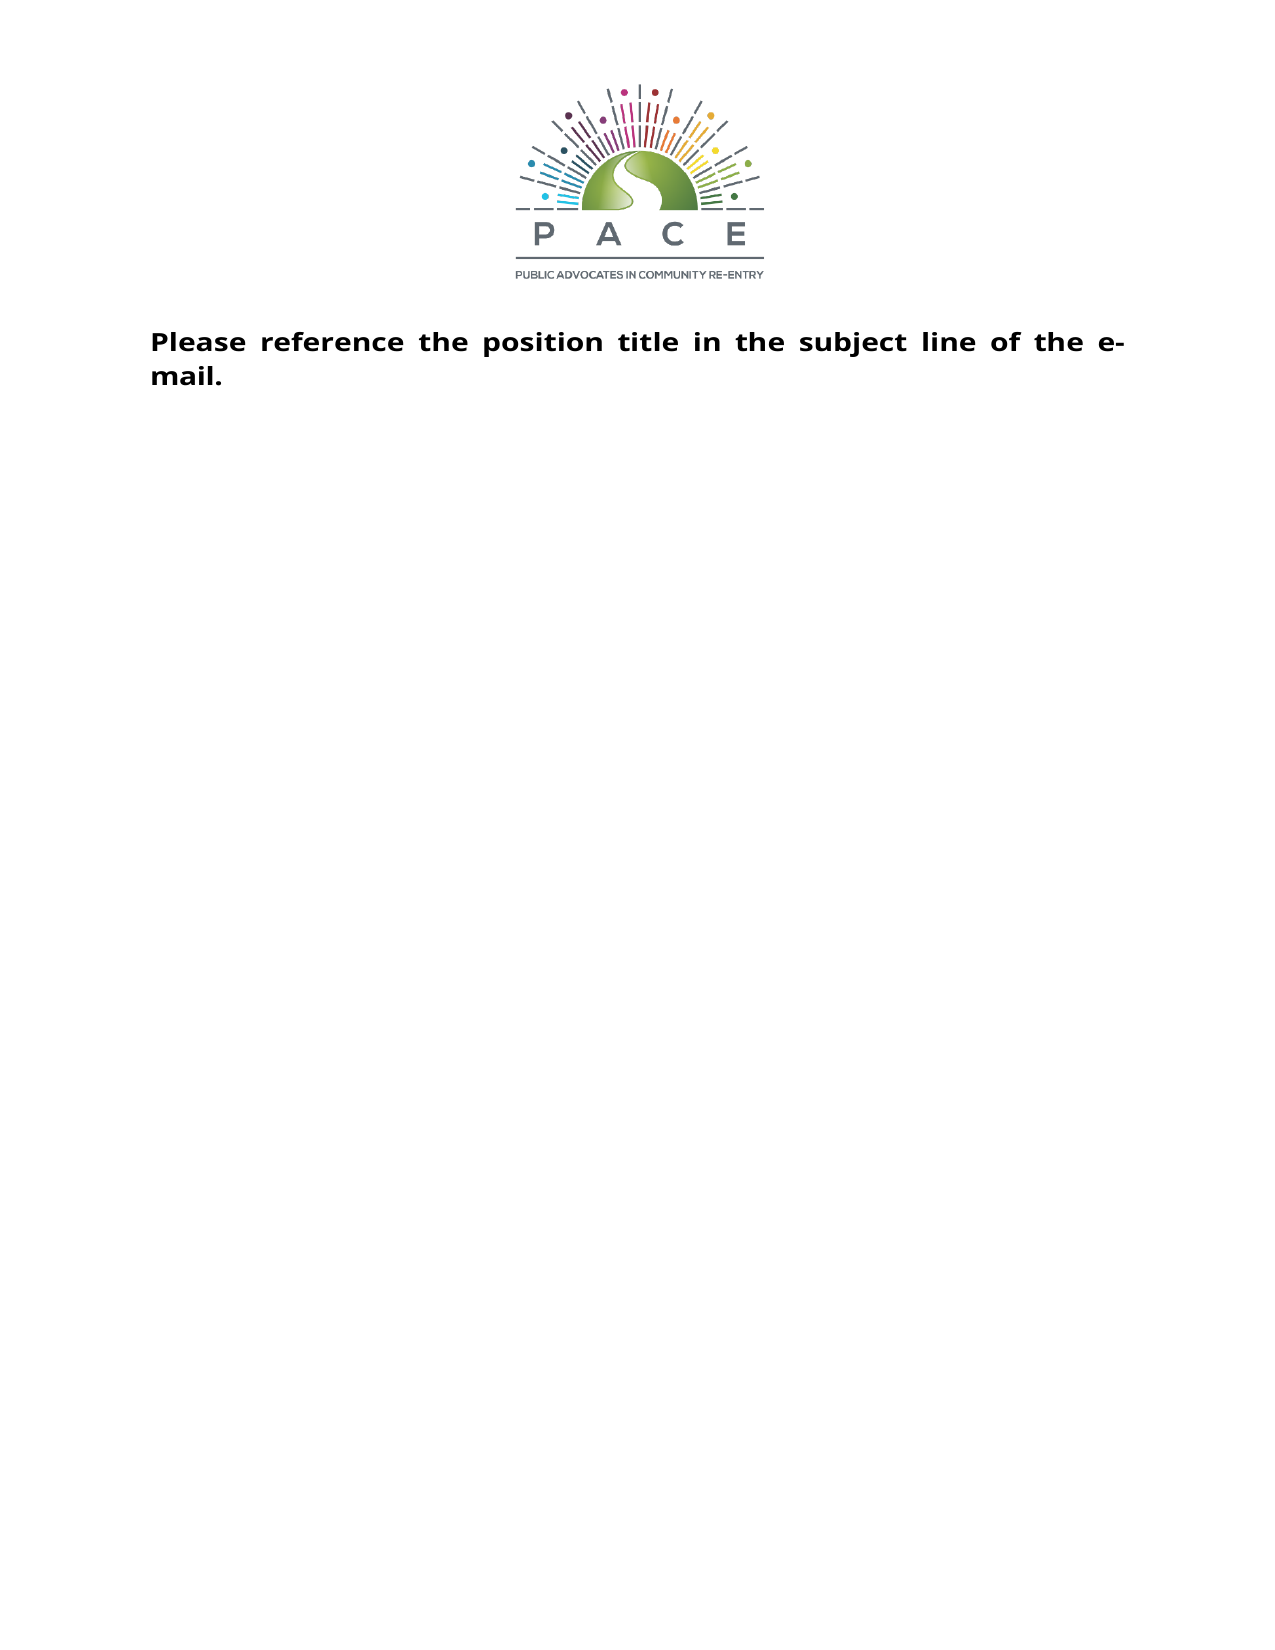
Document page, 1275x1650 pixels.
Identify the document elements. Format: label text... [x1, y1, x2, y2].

picture [496, 75, 779, 291]
text Please reference the position title in the subject line of the e-mail. [150, 324, 1125, 392]
